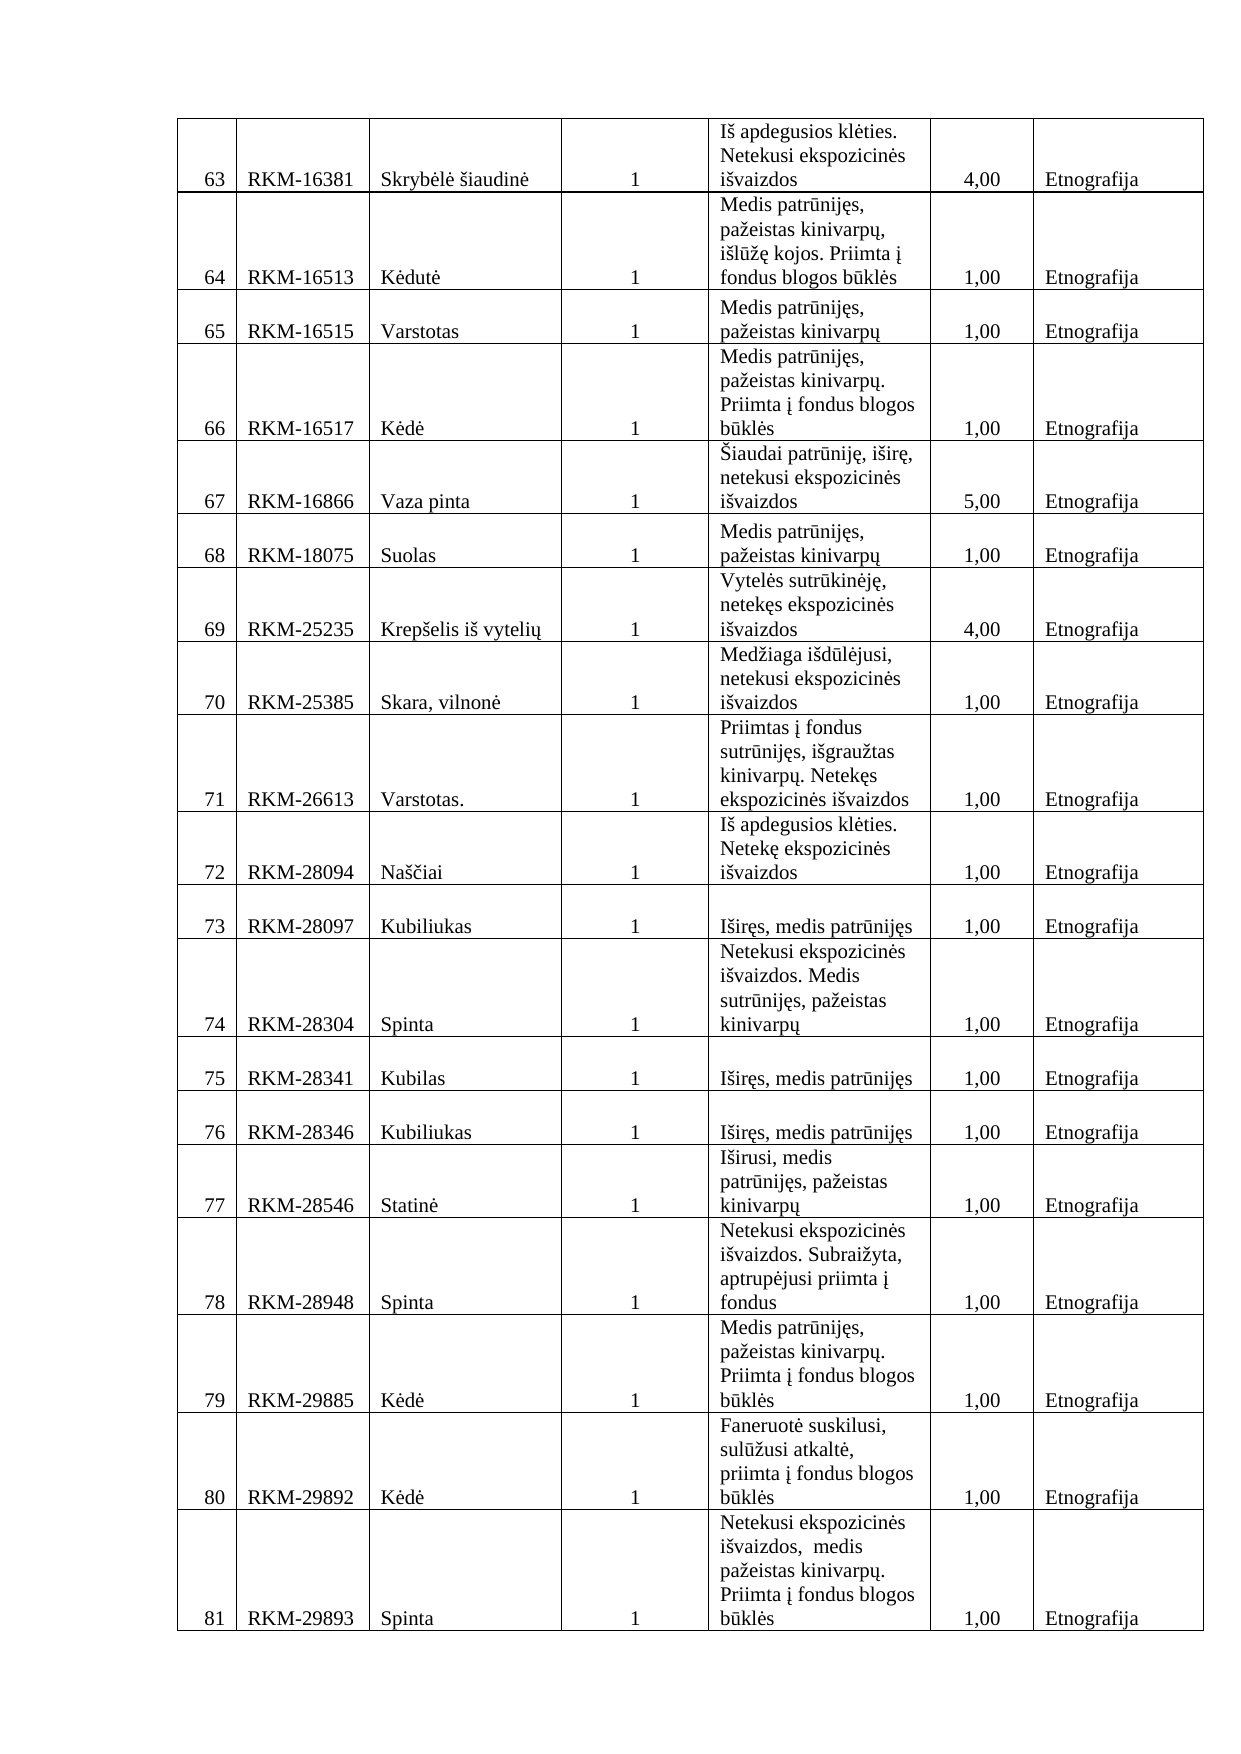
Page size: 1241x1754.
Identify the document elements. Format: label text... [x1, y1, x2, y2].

table_cell RKM-29893 [237, 1510, 369, 1630]
table_cell 1 [562, 193, 708, 289]
table_cell Spinta [370, 939, 561, 1036]
table_cell Vaza pinta [370, 441, 561, 513]
table_cell 1,00 [931, 1413, 1033, 1509]
table_cell Etnografija [1034, 514, 1203, 567]
table_cell 64 [178, 193, 236, 289]
table_cell Šiaudai patrūniję, iširę, netekusi ekspozicinės išvaizdos [709, 441, 930, 513]
table_cell RKM-16517 [237, 344, 369, 440]
table_cell Kėdė [370, 1315, 561, 1412]
table_cell Etnografija [1034, 715, 1203, 811]
table_cell RKM-28304 [237, 939, 369, 1036]
table_cell 79 [178, 1315, 236, 1412]
table_cell Spinta [370, 1510, 561, 1630]
table_cell 80 [178, 1413, 236, 1509]
table_cell 1,00 [931, 1037, 1033, 1090]
table_cell 1 [562, 1091, 708, 1144]
table_cell Kubilas [370, 1037, 561, 1090]
table_cell 1,00 [931, 1218, 1033, 1314]
table_cell 1 [562, 290, 708, 343]
table_cell 1,00 [931, 1145, 1033, 1217]
table_cell 66 [178, 344, 236, 440]
table_cell RKM-28948 [237, 1218, 369, 1314]
table_cell Medis patrūnijęs, pažeistas kinivarpų [709, 290, 930, 343]
table_cell RKM-16381 [237, 119, 369, 191]
table_cell Netekusi ekspozicinės išvaizdos. Medis sutrūnijęs, pažeistas kinivarpų [709, 939, 930, 1036]
table_cell RKM-29885 [237, 1315, 369, 1412]
table_cell 1 [562, 568, 708, 641]
table_cell Varstotas [370, 290, 561, 343]
table_cell Iširęs, medis patrūnijęs [709, 1037, 930, 1090]
table_cell 74 [178, 939, 236, 1036]
table_cell 1,00 [931, 812, 1033, 884]
table_cell 77 [178, 1145, 236, 1217]
table_cell Etnografija [1034, 642, 1203, 714]
table_cell RKM-28546 [237, 1145, 369, 1217]
table_cell Medis patrūnijęs, pažeistas kinivarpų, išlūžę kojos. Priimta į fondus blogos būklės [709, 193, 930, 289]
table_cell 63 [178, 119, 236, 191]
table_cell Iširęs, medis patrūnijęs [709, 1091, 930, 1144]
table_cell Kubiliukas [370, 1091, 561, 1144]
table_cell 1 [562, 441, 708, 513]
table_cell RKM-25235 [237, 568, 369, 641]
table_cell 76 [178, 1091, 236, 1144]
table_cell Medžiaga išdūlėjusi, netekusi ekspozicinės išvaizdos [709, 642, 930, 714]
table_cell 67 [178, 441, 236, 513]
table_cell 1 [562, 1315, 708, 1412]
table_cell Iširusi, medis patrūnijęs, pažeistas kinivarpų [709, 1145, 930, 1217]
table_cell Etnografija [1034, 344, 1203, 440]
table_cell Vytelės sutrūkinėję, netekęs ekspozicinės išvaizdos [709, 568, 930, 641]
table_cell 1,00 [931, 290, 1033, 343]
table_cell Netekusi ekspozicinės išvaizdos, medis pažeistas kinivarpų. Priimta į fondus blogos būklės [709, 1510, 930, 1630]
table_cell RKM-16515 [237, 290, 369, 343]
table_cell Kubiliukas [370, 885, 561, 938]
table_cell Krepšelis iš vytelių [370, 568, 561, 641]
table_cell Naščiai [370, 812, 561, 884]
table_cell Etnografija [1034, 119, 1203, 191]
table_cell RKM-29892 [237, 1413, 369, 1509]
table_cell 72 [178, 812, 236, 884]
table_cell Etnografija [1034, 193, 1203, 289]
table_cell 5,00 [931, 441, 1033, 513]
table_cell Etnografija [1034, 939, 1203, 1036]
table_cell 70 [178, 642, 236, 714]
table_cell 1 [562, 715, 708, 811]
table_cell 1 [562, 514, 708, 567]
table_cell 1 [562, 1413, 708, 1509]
table_cell Medis patrūnijęs, pažeistas kinivarpų [709, 514, 930, 567]
table_cell RKM-28341 [237, 1037, 369, 1090]
table_cell 1,00 [931, 1091, 1033, 1144]
table_cell Iš apdegusios klėties. Netekę ekspozicinės išvaizdos [709, 812, 930, 884]
table_cell Etnografija [1034, 885, 1203, 938]
table_cell Suolas [370, 514, 561, 567]
table_cell Etnografija [1034, 1413, 1203, 1509]
table_cell RKM-18075 [237, 514, 369, 567]
table_cell 1 [562, 939, 708, 1036]
table_cell Statinė [370, 1145, 561, 1217]
table_cell 1,00 [931, 885, 1033, 938]
table_cell 1,00 [931, 1315, 1033, 1412]
table_cell 1,00 [931, 642, 1033, 714]
table_cell Iš apdegusios klėties. Netekusi ekspozicinės išvaizdos [709, 119, 930, 191]
table_cell 1,00 [931, 514, 1033, 567]
table_cell Etnografija [1034, 1510, 1203, 1630]
table_cell Etnografija [1034, 1218, 1203, 1314]
table_cell Medis patrūnijęs, pažeistas kinivarpų. Priimta į fondus blogos būklės [709, 1315, 930, 1412]
table_cell 71 [178, 715, 236, 811]
table_cell 1,00 [931, 1510, 1033, 1630]
table_cell RKM-28094 [237, 812, 369, 884]
table_cell 1,00 [931, 715, 1033, 811]
table_cell 1,00 [931, 344, 1033, 440]
table_cell 1 [562, 1218, 708, 1314]
table_cell Skrybėlė šiaudinė [370, 119, 561, 191]
table_cell Faneruotė suskilusi, sulūžusi atkaltė, priimta į fondus blogos būklės [709, 1413, 930, 1509]
table_cell 1 [562, 1510, 708, 1630]
table_cell Spinta [370, 1218, 561, 1314]
table_cell 1 [562, 1145, 708, 1217]
table_cell Etnografija [1034, 1315, 1203, 1412]
table_cell 78 [178, 1218, 236, 1314]
table_cell 73 [178, 885, 236, 938]
table_cell Etnografija [1034, 1145, 1203, 1217]
table_cell Medis patrūnijęs, pažeistas kinivarpų. Priimta į fondus blogos būklės [709, 344, 930, 440]
table_cell Iširęs, medis patrūnijęs [709, 885, 930, 938]
table_cell 65 [178, 290, 236, 343]
table_cell 1 [562, 119, 708, 191]
table_cell 1 [562, 642, 708, 714]
table_cell 68 [178, 514, 236, 567]
table_cell Netekusi ekspozicinės išvaizdos. Subraižyta, aptrupėjusi priimta į fondus [709, 1218, 930, 1314]
table_cell 69 [178, 568, 236, 641]
table_cell Skara, vilnonė [370, 642, 561, 714]
table_cell Etnografija [1034, 441, 1203, 513]
table_cell 1,00 [931, 939, 1033, 1036]
table_cell RKM-16513 [237, 193, 369, 289]
table_cell 4,00 [931, 119, 1033, 191]
table_cell RKM-16866 [237, 441, 369, 513]
table_cell RKM-28346 [237, 1091, 369, 1144]
table_cell Varstotas. [370, 715, 561, 811]
table_cell RKM-28097 [237, 885, 369, 938]
table_cell Kėdė [370, 1413, 561, 1509]
table_cell 1 [562, 812, 708, 884]
table_cell 4,00 [931, 568, 1033, 641]
table_cell 1 [562, 1037, 708, 1090]
table_cell Etnografija [1034, 812, 1203, 884]
table_cell Etnografija [1034, 290, 1203, 343]
table_cell 81 [178, 1510, 236, 1630]
table_cell 1 [562, 344, 708, 440]
table_cell 1,00 [931, 193, 1033, 289]
table_cell Etnografija [1034, 568, 1203, 641]
table_cell 75 [178, 1037, 236, 1090]
table_cell Priimtas į fondus sutrūnijęs, išgraužtas kinivarpų. Netekęs ekspozicinės išvaizdos [709, 715, 930, 811]
table_cell RKM-26613 [237, 715, 369, 811]
table_cell Kėdė [370, 344, 561, 440]
table_cell Etnografija [1034, 1037, 1203, 1090]
table_cell Etnografija [1034, 1091, 1203, 1144]
table_cell Kėdutė [370, 193, 561, 289]
table_cell 1 [562, 885, 708, 938]
table_cell RKM-25385 [237, 642, 369, 714]
